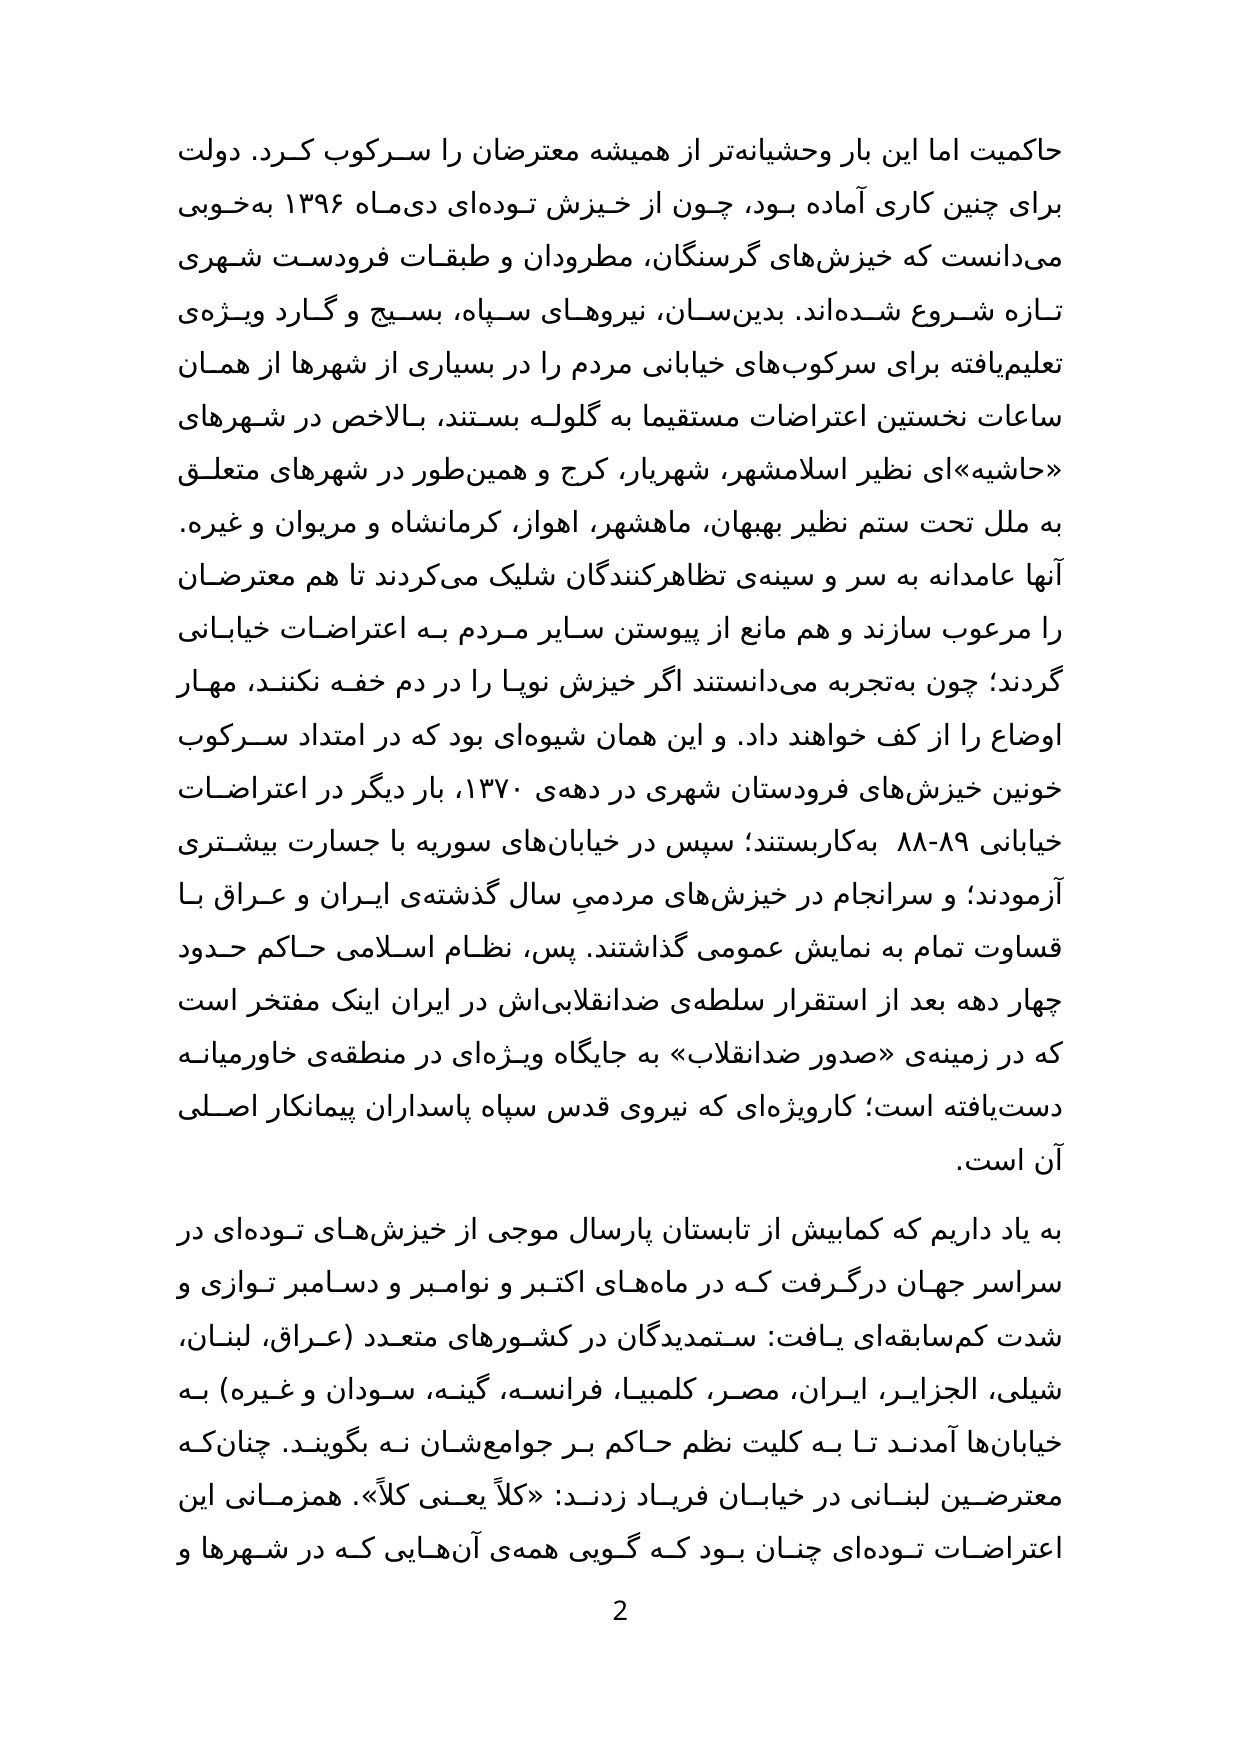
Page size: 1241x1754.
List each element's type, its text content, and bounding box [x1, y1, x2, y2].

text حاکمیت اما این بار وحشیانه‌تر از همیشه معترضان را سرکوب کرد. دولت برای چنین کاری آماده بود، چون از خیزش توده‌ای دی‌ماه ۱۳۹۶ به‌خوبی می‌دانست که خیزش‌های گرسنگان، مطرودان و طبقات فرودست شهری تازه شروع شده‌اند. بدین‌سان، نیروهای سپاه، بسیج و گارد ویژه‌ی تعلیم‌یافته برای سرکوب‌های خیابانی مردم را در بسیاری از شهرها از همان ساعات نخستین اعتراضات مستقیما به گلوله بستند، بالاخص در شهرهای «حاشیه»ای نظیر اسلامشهر، شهریار، کرج و همین‌طور در شهرهای متعلق به ملل تحت ستم نظیر بهبهان، ماهشهر، اهواز، کرمانشاه و مریوان و غیره. آنها عامدانه به سر و سینه‌ی تظاهرکنندگان شلیک می‌کردند تا هم معترضان را مرعوب سازند و هم مانع از پیوستن سایر مردم به اعتراضات خیابانی گردند؛ چون به‌تجربه می‌دانستند اگر خیزش نوپا را در دم خفه نکنند، مهار اوضاع را از کف خواهند داد. و این همان شیوه‌ای بود که در امتداد سرکوب‌‌ خونین خیزش‌های فرودستان شهری در دهه‌ی ۱۳۷۰، بار دیگر در اعتراضات خیابانی ۸۹-۸۸ به‌کاربستند؛ سپس در خیابان‌های سوریه با جسارت بیشتری آزمودند؛ و سرانجام در خیزش‌های مردمیِ سال گذشته‌ی ایران و عراق با قساوت تمام به نمایش عمومی گذاشتند. پس، نظام اسلامی حاکم حدود چهار دهه بعد از استقرار سلطه‌ی ضدانقلابی‌اش در ایران اینک مفتخر است که در زمینه‌ی «صدور ضدانقلاب» به جایگاه ویژه‌ای در منطقه‌ی خاورمیانه دست‌یافته است؛ کارویژه‌ای که نیروی قدس سپاه پاسداران پیمانکار اصلی آن است. [177, 118, 1063, 1181]
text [177, 1197, 1063, 1569]
